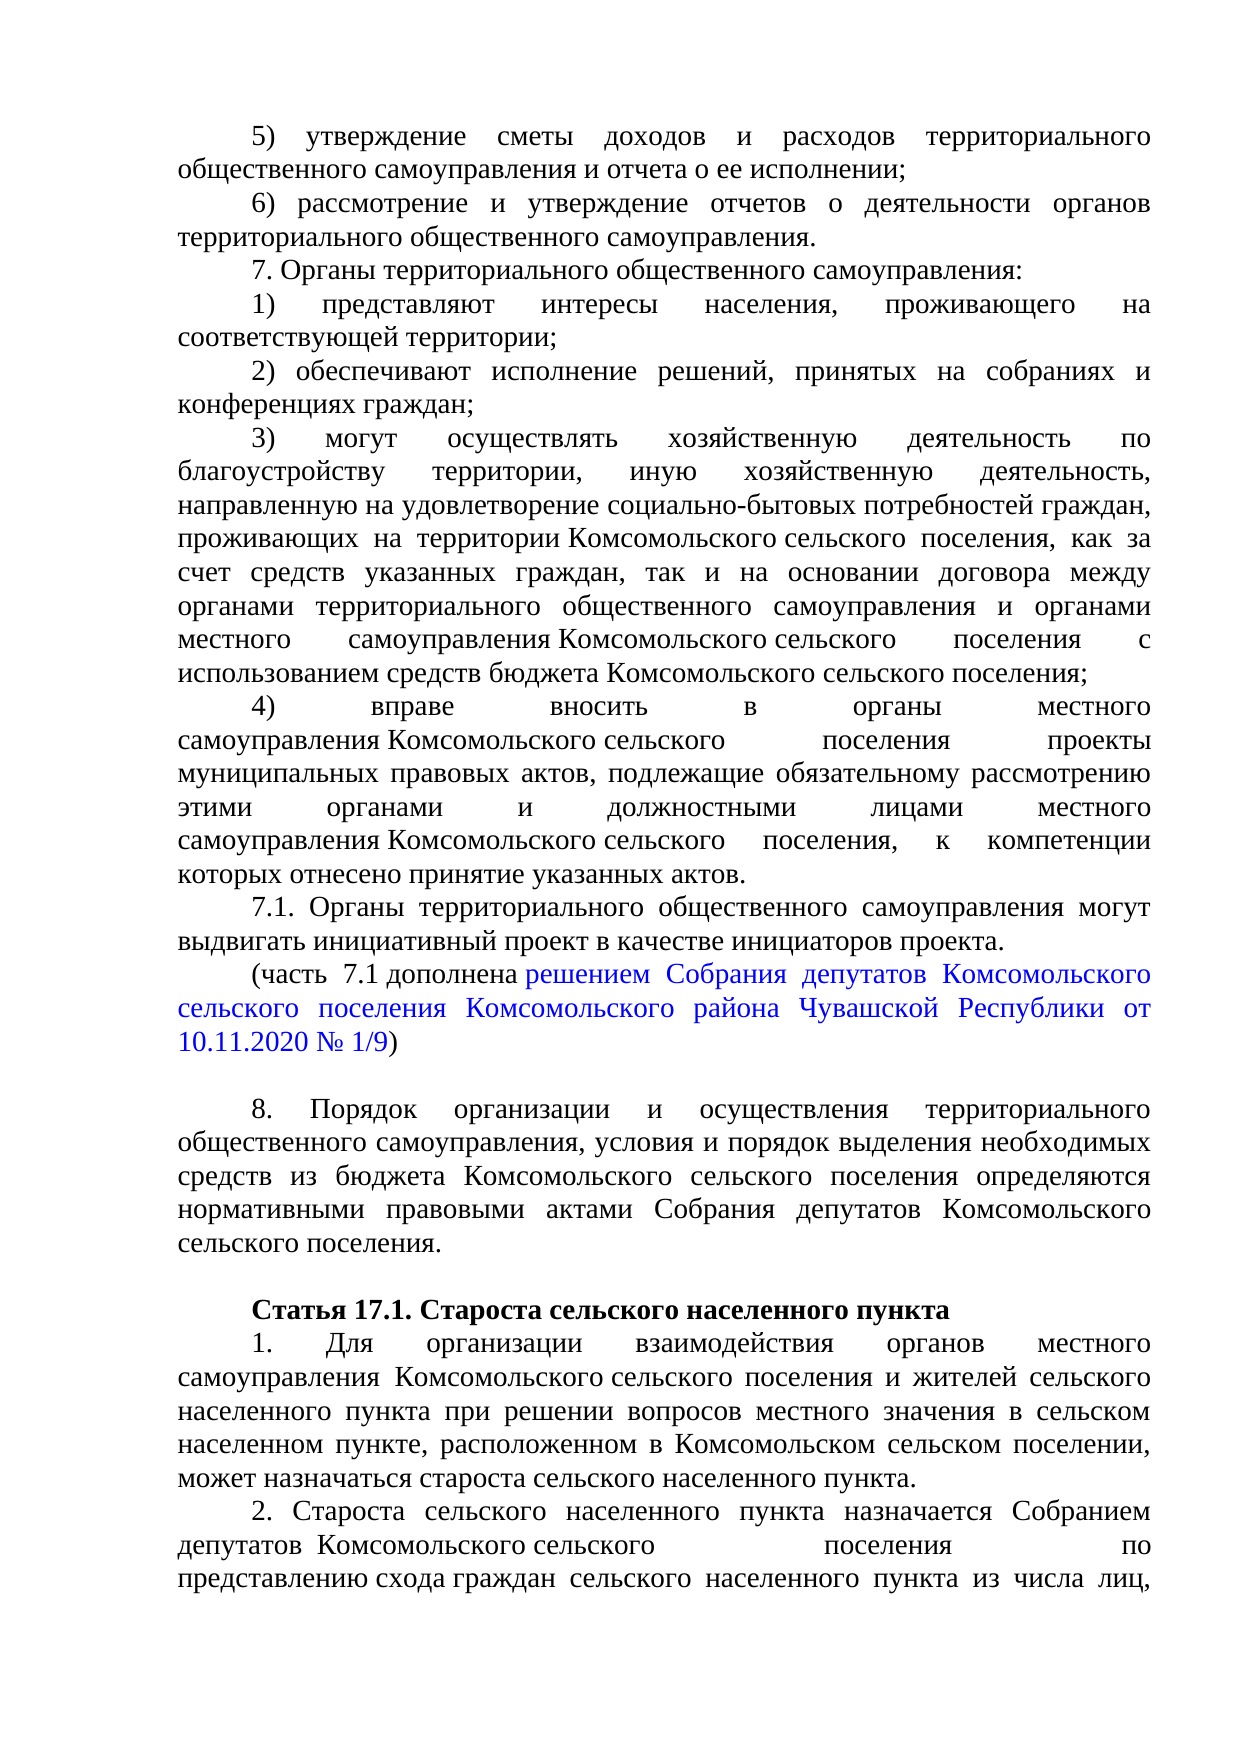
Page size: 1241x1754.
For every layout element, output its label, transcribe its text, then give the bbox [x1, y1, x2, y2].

text 5) утверждение сметы доходов и расходов территориального общественного самоуправления и отчета о ее исполнении; [177, 118, 1152, 185]
text Статья 17.1. Староста сельского населенного пункта [177, 1292, 1152, 1326]
text 4) вправе вносить в органы местного самоуправления Комсомольского сельского поселения проекты муниципальных правовых актов, подлежащие обязательному рассмотрению этими органами и должностными лицами местного самоуправления Комсомольского сельского поселения, к компетенции которых отнесено принятие указанных актов. [177, 688, 1152, 889]
text 1. Для организации взаимодействия органов местного самоуправления Комсомольского сельского поселения и жителей сельского населенного пункта при решении вопросов местного значения в сельском населенном пункте, расположенном в Комсомольском сельском поселении, может назначаться староста сельского населенного пункта. [177, 1326, 1152, 1493]
text 2) обеспечивают исполнение решений, принятых на собраниях и конференциях граждан; [177, 353, 1152, 420]
text 6) рассмотрение и утверждение отчетов о деятельности органов территориального общественного самоуправления. [177, 185, 1152, 252]
text 3) могут осуществлять хозяйственную деятельность по благоустройству территории, иную хозяйственную деятельность, направленную на удовлетворение социально-бытовых потребностей граждан, проживающих на территории Комсомольского сельского поселения, как за счет средств указанных граждан, так и на основании договора между органами территориального общественного самоуправления и органами местного самоуправления Комсомольского сельского поселения с использованием средств бюджета Комсомольского сельского поселения; [177, 420, 1152, 688]
text (часть 7.1 дополнена решением Собрания депутатов Комсомольского сельского поселения Комсомольского района Чувашской Республики от 10.11.2020 № 1/9) [177, 957, 1152, 1057]
text 7. Органы территориального общественного самоуправления: [177, 252, 1152, 286]
text 1) представляют интересы населения, проживающего на соответствующей территории; [177, 286, 1152, 353]
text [177, 1493, 1152, 1594]
text 8. Порядок организации и осуществления территориального общественного самоуправления, условия и порядок выделения необходимых средств из бюджета Комсомольского сельского поселения определяются нормативными правовыми актами Собрания депутатов Комсомольского сельского поселения. [177, 1091, 1152, 1258]
text 7.1. Органы территориального общественного самоуправления могут выдвигать инициативный проект в качестве инициаторов проекта. [177, 889, 1152, 957]
